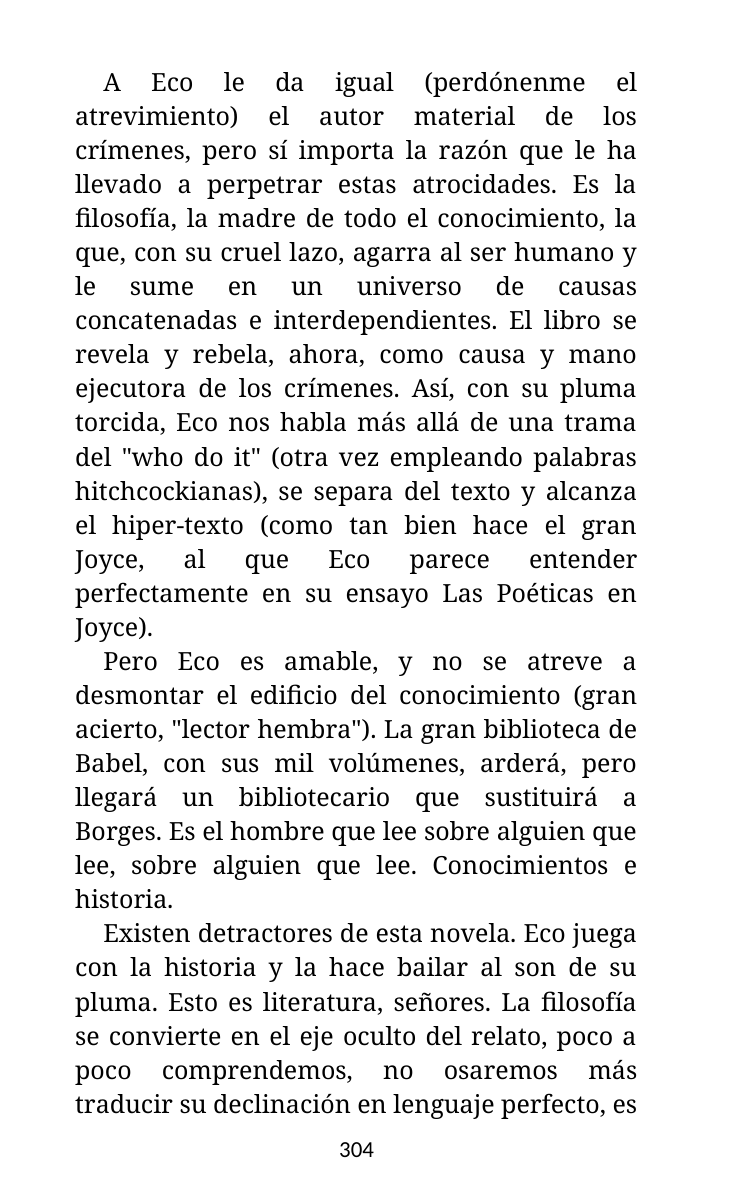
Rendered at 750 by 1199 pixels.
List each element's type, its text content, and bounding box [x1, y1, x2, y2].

text A Eco le da igual (perdónenme el atrevimiento) el autor material de los crímenes, pero sí importa la razón que le ha llevado a perpetrar estas atrocidades. Es la filosofía, la madre de todo el conocimiento, la que, con su cruel lazo, agarra al ser humano y le sume en un universo de causas concatenadas e interdependientes. El libro se revela y rebela, ahora, como causa y mano ejecutora de los crímenes. Así, con su pluma torcida, Eco nos habla más allá de una trama del "who do it" (otra vez empleando palabras hitchcockianas), se separa del texto y alcanza el hiper-texto (como tan bien hace el gran Joyce, al que Eco parece entender perfectamente en su ensayo Las Poéticas en Joyce). [75, 64, 637, 643]
text Pero Eco es amable, y no se atreve a desmontar el edificio del conocimiento (gran acierto, "lector hembra"). La gran biblioteca de Babel, con sus mil volúmenes, arderá, pero llegará un bibliotecario que sustituirá a Borges. Es el hombre que lee sobre alguien que lee, sobre alguien que lee. Conocimientos e historia. [75, 643, 637, 916]
